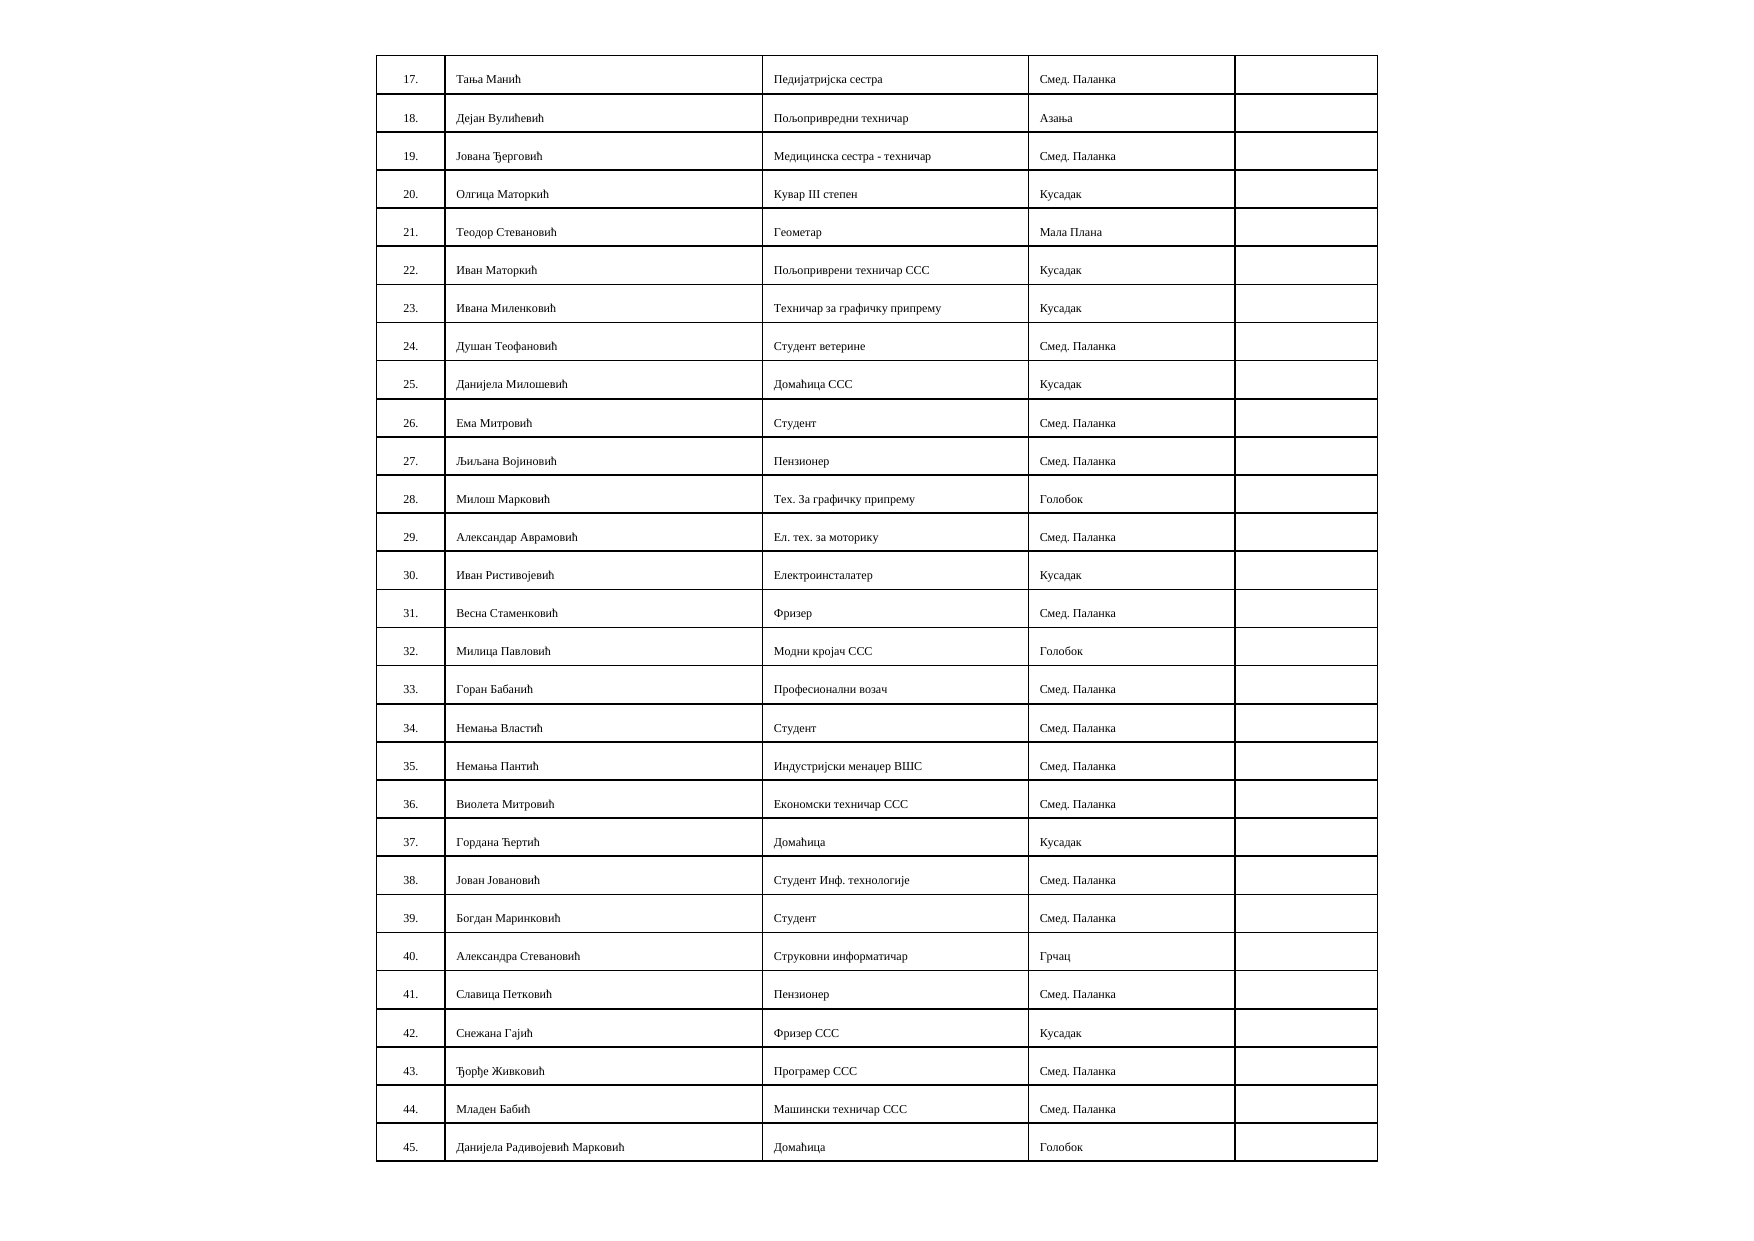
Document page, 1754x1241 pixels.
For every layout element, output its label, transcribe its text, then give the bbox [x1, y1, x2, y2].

table_cell Кусадак [1029, 1010, 1234, 1046]
table_cell Гордана Ћертић [446, 819, 762, 855]
table_cell 21. [377, 209, 444, 245]
table_cell [1236, 514, 1377, 550]
table_cell Смед. Паланка [1029, 56, 1234, 93]
table_cell [1236, 705, 1377, 741]
table_cell Смед. Паланка [1029, 971, 1234, 1008]
table_cell Виолета Митровић [446, 781, 762, 817]
table_cell Иван Маторкић [446, 247, 762, 283]
table_cell Кусадак [1029, 247, 1234, 283]
table_cell 37. [377, 819, 444, 855]
table_cell [1236, 666, 1377, 703]
table_cell Кувар III степен [763, 171, 1028, 207]
table_cell 17. [377, 56, 444, 93]
table_cell Машински техничар ССС [763, 1086, 1028, 1122]
table_cell Геометар [763, 209, 1028, 245]
table_cell Индустријски менаџер ВШС [763, 743, 1028, 779]
table_cell Јован Јовановић [446, 857, 762, 893]
table_cell Теодор Стевановић [446, 209, 762, 245]
table_cell [1236, 323, 1377, 360]
table_cell Смед. Паланка [1029, 895, 1234, 932]
table_cell Кусадак [1029, 171, 1234, 207]
table_cell Смед. Паланка [1029, 1048, 1234, 1084]
table_cell Пензионер [763, 971, 1028, 1008]
table_cell [1236, 857, 1377, 893]
table_cell [1236, 895, 1377, 932]
table_cell Пољоприврени техничар ССС [763, 247, 1028, 283]
table_cell 24. [377, 323, 444, 360]
table_cell Фризер ССС [763, 1010, 1028, 1046]
table_cell 29. [377, 514, 444, 550]
table_cell Смед. Паланка [1029, 514, 1234, 550]
table_cell Смед. Паланка [1029, 438, 1234, 474]
table_cell Кусадак [1029, 819, 1234, 855]
table_cell Весна Стаменковић [446, 590, 762, 627]
table_cell Горан Бабанић [446, 666, 762, 703]
table_cell Дејан Вулићевић [446, 95, 762, 131]
table_cell [1236, 971, 1377, 1008]
table_cell Смед. Паланка [1029, 133, 1234, 169]
table_cell Кусадак [1029, 285, 1234, 322]
table_cell Тех. За графичку припрему [763, 476, 1028, 512]
table_cell Техничар за графичку припрему [763, 285, 1028, 322]
table_cell [1236, 400, 1377, 436]
table_cell 18. [377, 95, 444, 131]
table_cell Тања Манић [446, 56, 762, 93]
table_cell 41. [377, 971, 444, 1008]
table_cell [1236, 628, 1377, 665]
table_cell 45. [377, 1124, 444, 1160]
table_cell Смед. Паланка [1029, 781, 1234, 817]
table_cell [1236, 476, 1377, 512]
table_cell 42. [377, 1010, 444, 1046]
table_cell [1236, 1086, 1377, 1122]
table_cell Ивана Миленковић [446, 285, 762, 322]
table_cell Смед. Паланка [1029, 1086, 1234, 1122]
table_cell 43. [377, 1048, 444, 1084]
table_cell Домаћица ССС [763, 361, 1028, 398]
table_cell 33. [377, 666, 444, 703]
table_cell Модни кројач ССС [763, 628, 1028, 665]
table_cell Професионални возач [763, 666, 1028, 703]
table_cell 44. [377, 1086, 444, 1122]
table_cell Данијела Милошевић [446, 361, 762, 398]
table_cell 26. [377, 400, 444, 436]
table_cell Смед. Паланка [1029, 400, 1234, 436]
table_cell 22. [377, 247, 444, 283]
table_cell 34. [377, 705, 444, 741]
table_cell Педијатријска сестра [763, 56, 1028, 93]
table_cell 20. [377, 171, 444, 207]
table_cell 25. [377, 361, 444, 398]
table_cell Голобок [1029, 476, 1234, 512]
table_cell Ђорђе Живковић [446, 1048, 762, 1084]
table_cell [1236, 133, 1377, 169]
table_cell Пољопривредни техничар [763, 95, 1028, 131]
table_cell Домаћица [763, 1124, 1028, 1160]
table_cell [1236, 552, 1377, 588]
table_cell Фризер [763, 590, 1028, 627]
table_cell Смед. Паланка [1029, 705, 1234, 741]
table_cell Струковни информатичар [763, 933, 1028, 970]
table_cell 35. [377, 743, 444, 779]
table_cell [1236, 438, 1377, 474]
table_cell Електроинсталатер [763, 552, 1028, 588]
table_cell Кусадак [1029, 552, 1234, 588]
table_cell Душан Теофановић [446, 323, 762, 360]
table_cell Студент Инф. технологије [763, 857, 1028, 893]
table_cell Смед. Паланка [1029, 857, 1234, 893]
table_cell Домаћица [763, 819, 1028, 855]
table_cell Грчац [1029, 933, 1234, 970]
table_cell [1236, 171, 1377, 207]
table_cell 38. [377, 857, 444, 893]
table_cell Голобок [1029, 1124, 1234, 1160]
table_cell Јована Ђерговић [446, 133, 762, 169]
table_cell Милица Павловић [446, 628, 762, 665]
table_cell Студент [763, 400, 1028, 436]
table_cell Програмер ССС [763, 1048, 1028, 1084]
table_cell Смед. Паланка [1029, 323, 1234, 360]
table_cell [1236, 933, 1377, 970]
table_cell 30. [377, 552, 444, 588]
table_cell Александар Аврамовић [446, 514, 762, 550]
table_cell Економски техничар ССС [763, 781, 1028, 817]
table_cell Голобок [1029, 628, 1234, 665]
table_cell Азања [1029, 95, 1234, 131]
table_cell [1236, 781, 1377, 817]
table_cell Смед. Паланка [1029, 743, 1234, 779]
table_cell [1236, 743, 1377, 779]
table_cell [1236, 209, 1377, 245]
table_cell Смед. Паланка [1029, 590, 1234, 627]
table_cell Љиљана Војиновић [446, 438, 762, 474]
table_cell Смед. Паланка [1029, 666, 1234, 703]
table_cell 19. [377, 133, 444, 169]
table_cell Олгица Маторкић [446, 171, 762, 207]
table_cell Пензионер [763, 438, 1028, 474]
table_cell Александра Стевановић [446, 933, 762, 970]
table_cell Младен Бабић [446, 1086, 762, 1122]
table_cell Студент [763, 895, 1028, 932]
table_cell Студент [763, 705, 1028, 741]
table_cell 39. [377, 895, 444, 932]
table_cell 27. [377, 438, 444, 474]
table_cell Богдан Маринковић [446, 895, 762, 932]
table_cell Ел. тех. за моторику [763, 514, 1028, 550]
table_cell [1236, 247, 1377, 283]
table_cell Студент ветерине [763, 323, 1028, 360]
table_cell [1236, 95, 1377, 131]
table_cell 36. [377, 781, 444, 817]
table_cell [1236, 361, 1377, 398]
table_cell Ема Митровић [446, 400, 762, 436]
table_cell 28. [377, 476, 444, 512]
table_cell 32. [377, 628, 444, 665]
table_cell [1236, 1010, 1377, 1046]
table_cell Немања Пантић [446, 743, 762, 779]
table_cell Славица Петковић [446, 971, 762, 1008]
table_cell [1236, 285, 1377, 322]
table_cell Данијела Радивојевић Марковић [446, 1124, 762, 1160]
table_cell Снежана Гајић [446, 1010, 762, 1046]
table_cell [1236, 1124, 1377, 1160]
table_cell 31. [377, 590, 444, 627]
table_cell Милош Марковић [446, 476, 762, 512]
table_cell Медицинска сестра - техничар [763, 133, 1028, 169]
table_cell [1236, 1048, 1377, 1084]
table_cell [1236, 590, 1377, 627]
table_cell Немања Властић [446, 705, 762, 741]
table_cell 40. [377, 933, 444, 970]
table_cell [1236, 819, 1377, 855]
table_cell Кусадак [1029, 361, 1234, 398]
table_cell Мала Плана [1029, 209, 1234, 245]
table_cell Иван Ристивојевић [446, 552, 762, 588]
table_cell [1236, 56, 1377, 93]
table_cell 23. [377, 285, 444, 322]
